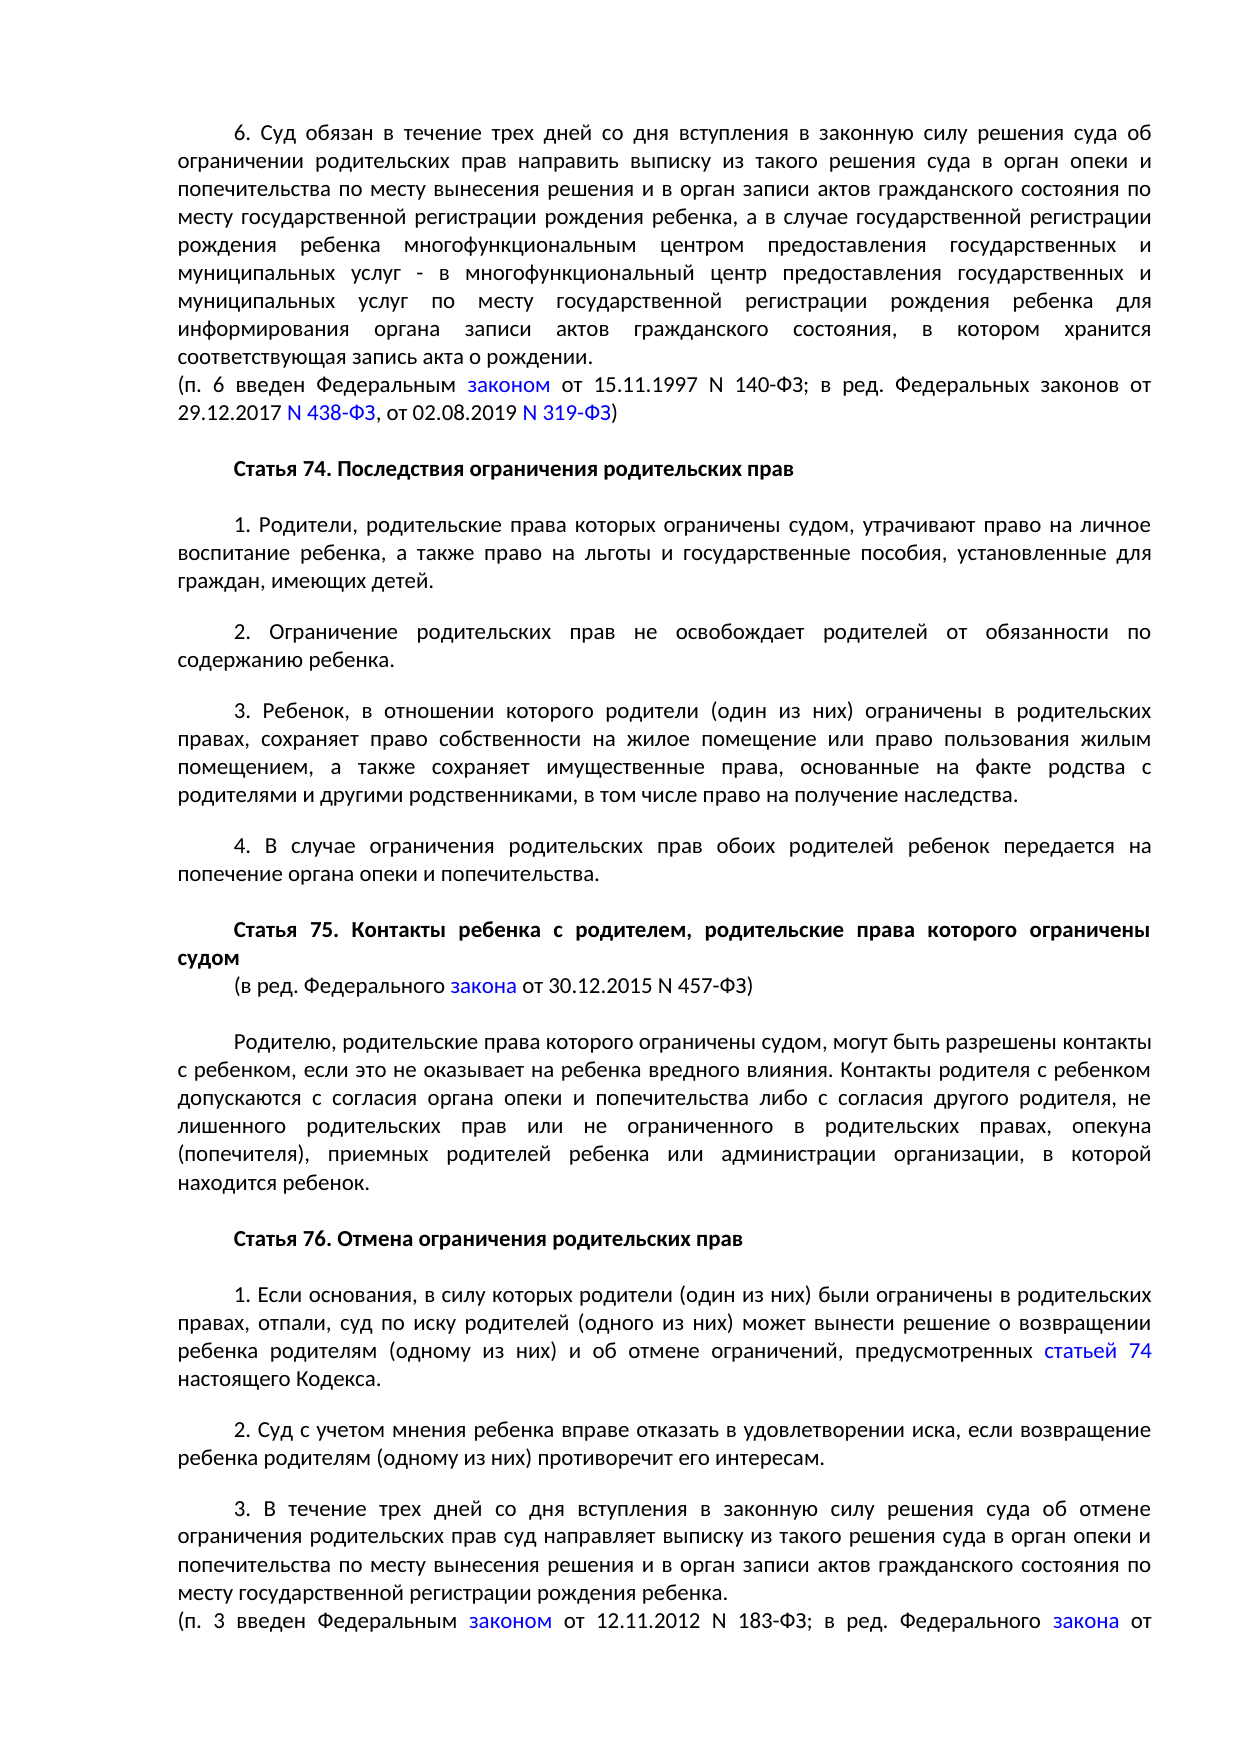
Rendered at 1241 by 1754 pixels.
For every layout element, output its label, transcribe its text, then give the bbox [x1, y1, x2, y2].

text 3. Ребенок, в отношении которого родители (один из них) ограничены в родительских правах, сохраняет право собственности на жилое помещение или право пользования жилым помещением, а также сохраняет имущественные права, основанные на факте родства с родителями и другими родственниками, в том числе право на получение наследства. [177, 696, 1152, 808]
text 3. В течение трех дней со дня вступления в законную силу решения суда об отмене ограничения родительских прав суд направляет выписку из такого решения суда в орган опеки и попечительства по месту вынесения решения и в орган записи актов гражданского состояния по месту государственной регистрации рождения ребенка. [177, 1494, 1152, 1606]
text 6. Суд обязан в течение трех дней со дня вступления в законную силу решения суда об ограничении родительских прав направить выписку из такого решения суда в орган опеки и попечительства по месту вынесения решения и в орган записи актов гражданского состояния по месту государственной регистрации рождения ребенка, а в случае государственной регистрации рождения ребенка многофункциональным центром предоставления государственных и муниципальных услуг - в многофункциональный центр предоставления государственных и муниципальных услуг по месту государственной регистрации рождения ребенка для информирования органа записи актов гражданского состояния, в котором хранится соответствующая запись акта о рождении. [177, 118, 1152, 370]
title Статья 74. Последствия ограничения родительских прав [177, 454, 1152, 482]
text 1. Если основания, в силу которых родители (один из них) были ограничены в родительских правах, отпали, суд по иску родителей (одного из них) может вынести решение о возвращении ребенка родителям (одному из них) и об отмене ограничений, предусмотренных статьей 74 настоящего Кодекса. [177, 1280, 1152, 1392]
text (п. 6 введен Федеральным законом от 15.11.1997 N 140-ФЗ; в ред. Федеральных законов от 29.12.2017 N 438-ФЗ, от 02.08.2019 N 319-ФЗ) [177, 370, 1152, 426]
title Статья 75. Контакты ребенка с родителем, родительские права которого ограничены судом [177, 915, 1152, 971]
text 1. Родители, родительские права которых ограничены судом, утрачивают право на личное воспитание ребенка, а также право на льготы и государственные пособия, установленные для граждан, имеющих детей. [177, 510, 1152, 594]
text Родителю, родительские права которого ограничены судом, могут быть разрешены контакты с ребенком, если это не оказывает на ребенка вредного влияния. Контакты родителя с ребенком допускаются с согласия органа опеки и попечительства либо с согласия другого родителя, не лишенного родительских прав или не ограниченного в родительских правах, опекуна (попечителя), приемных родителей ребенка или администрации организации, в которой находится ребенок. [177, 1027, 1152, 1196]
text (в ред. Федерального закона от 30.12.2015 N 457-ФЗ) [177, 971, 1152, 999]
title Статья 76. Отмена ограничения родительских прав [177, 1224, 1152, 1252]
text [177, 1606, 1152, 1634]
text 4. В случае ограничения родительских прав обоих родителей ребенок передается на попечение органа опеки и попечительства. [177, 831, 1152, 887]
text 2. Ограничение родительских прав не освобождает родителей от обязанности по содержанию ребенка. [177, 617, 1152, 673]
text 2. Суд с учетом мнения ребенка вправе отказать в удовлетворении иска, если возвращение ребенка родителям (одному из них) противоречит его интересам. [177, 1415, 1152, 1471]
